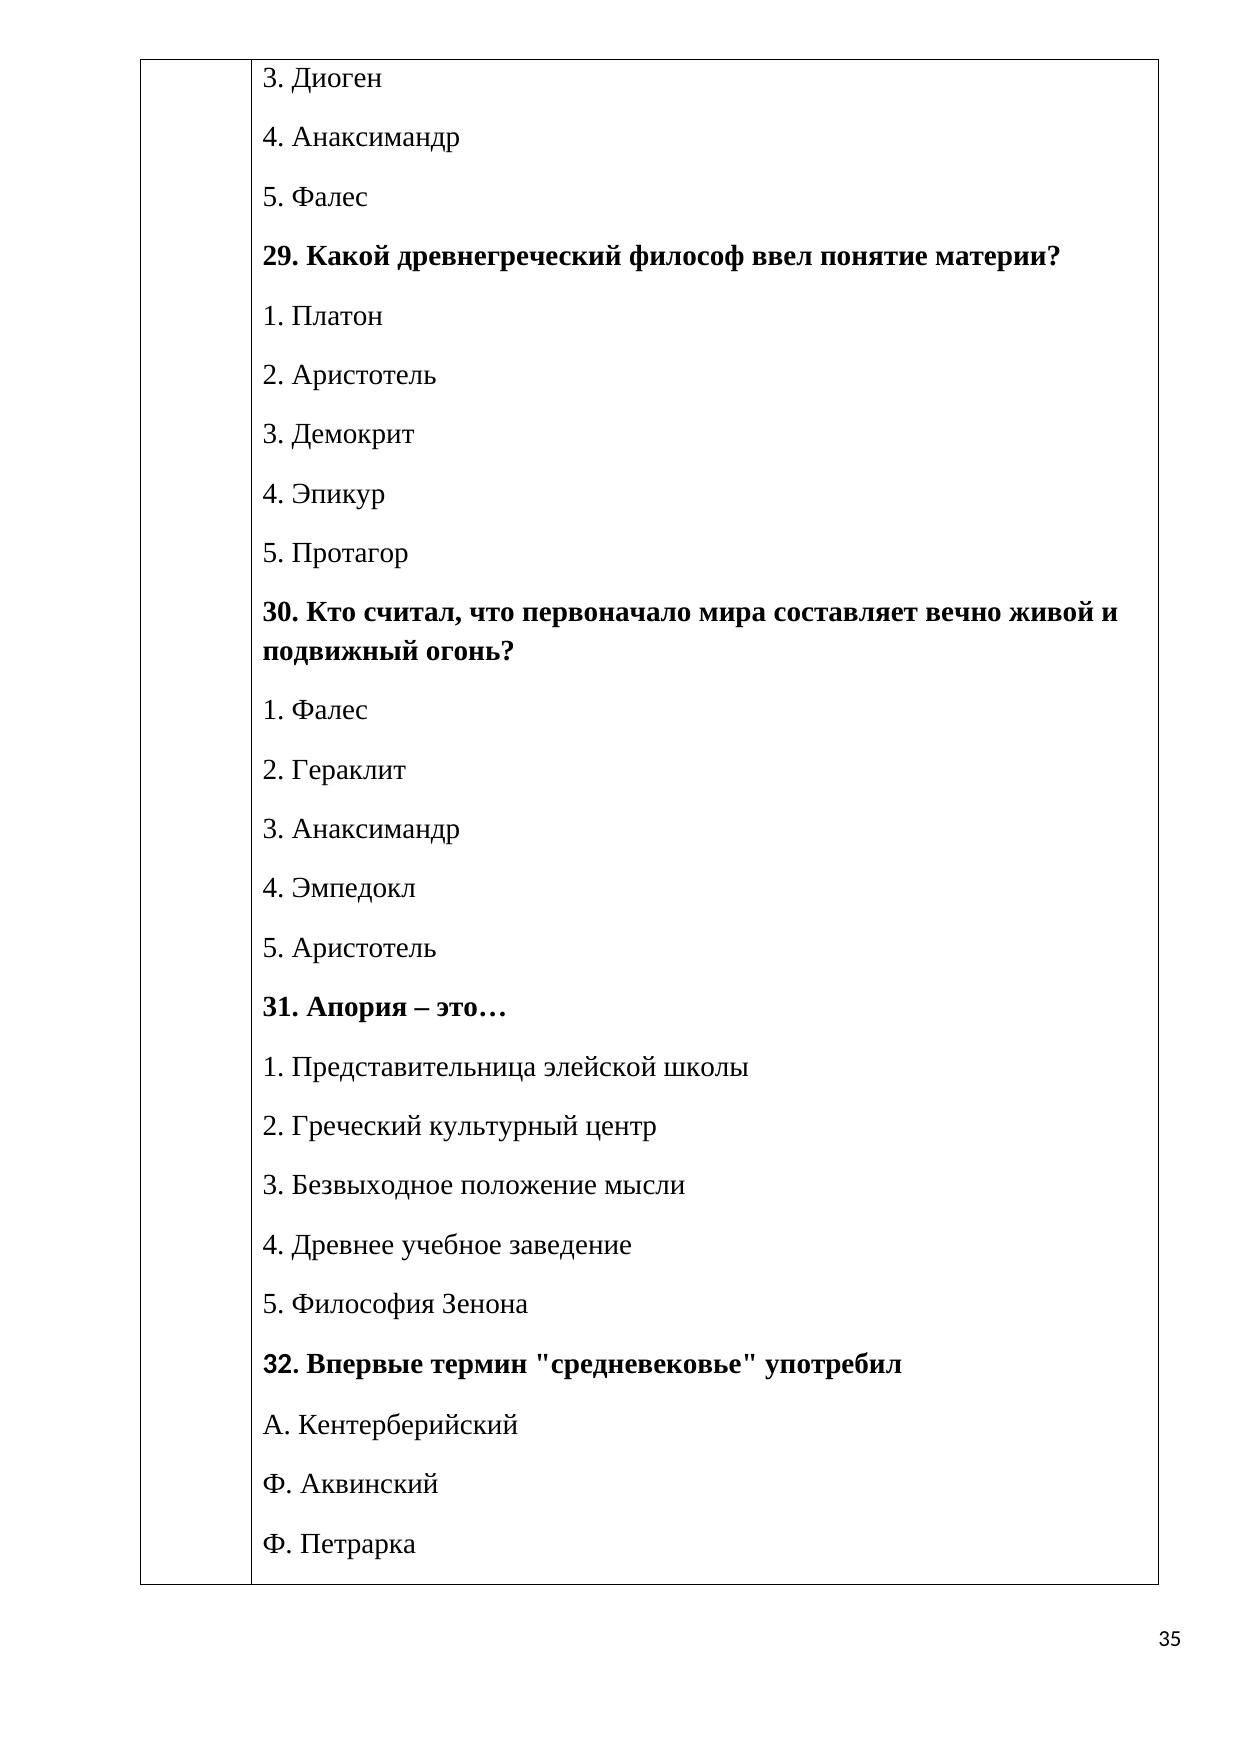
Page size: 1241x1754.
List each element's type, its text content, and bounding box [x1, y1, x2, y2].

table_cell 3 [141, 60, 251, 1584]
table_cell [252, 60, 1158, 1584]
